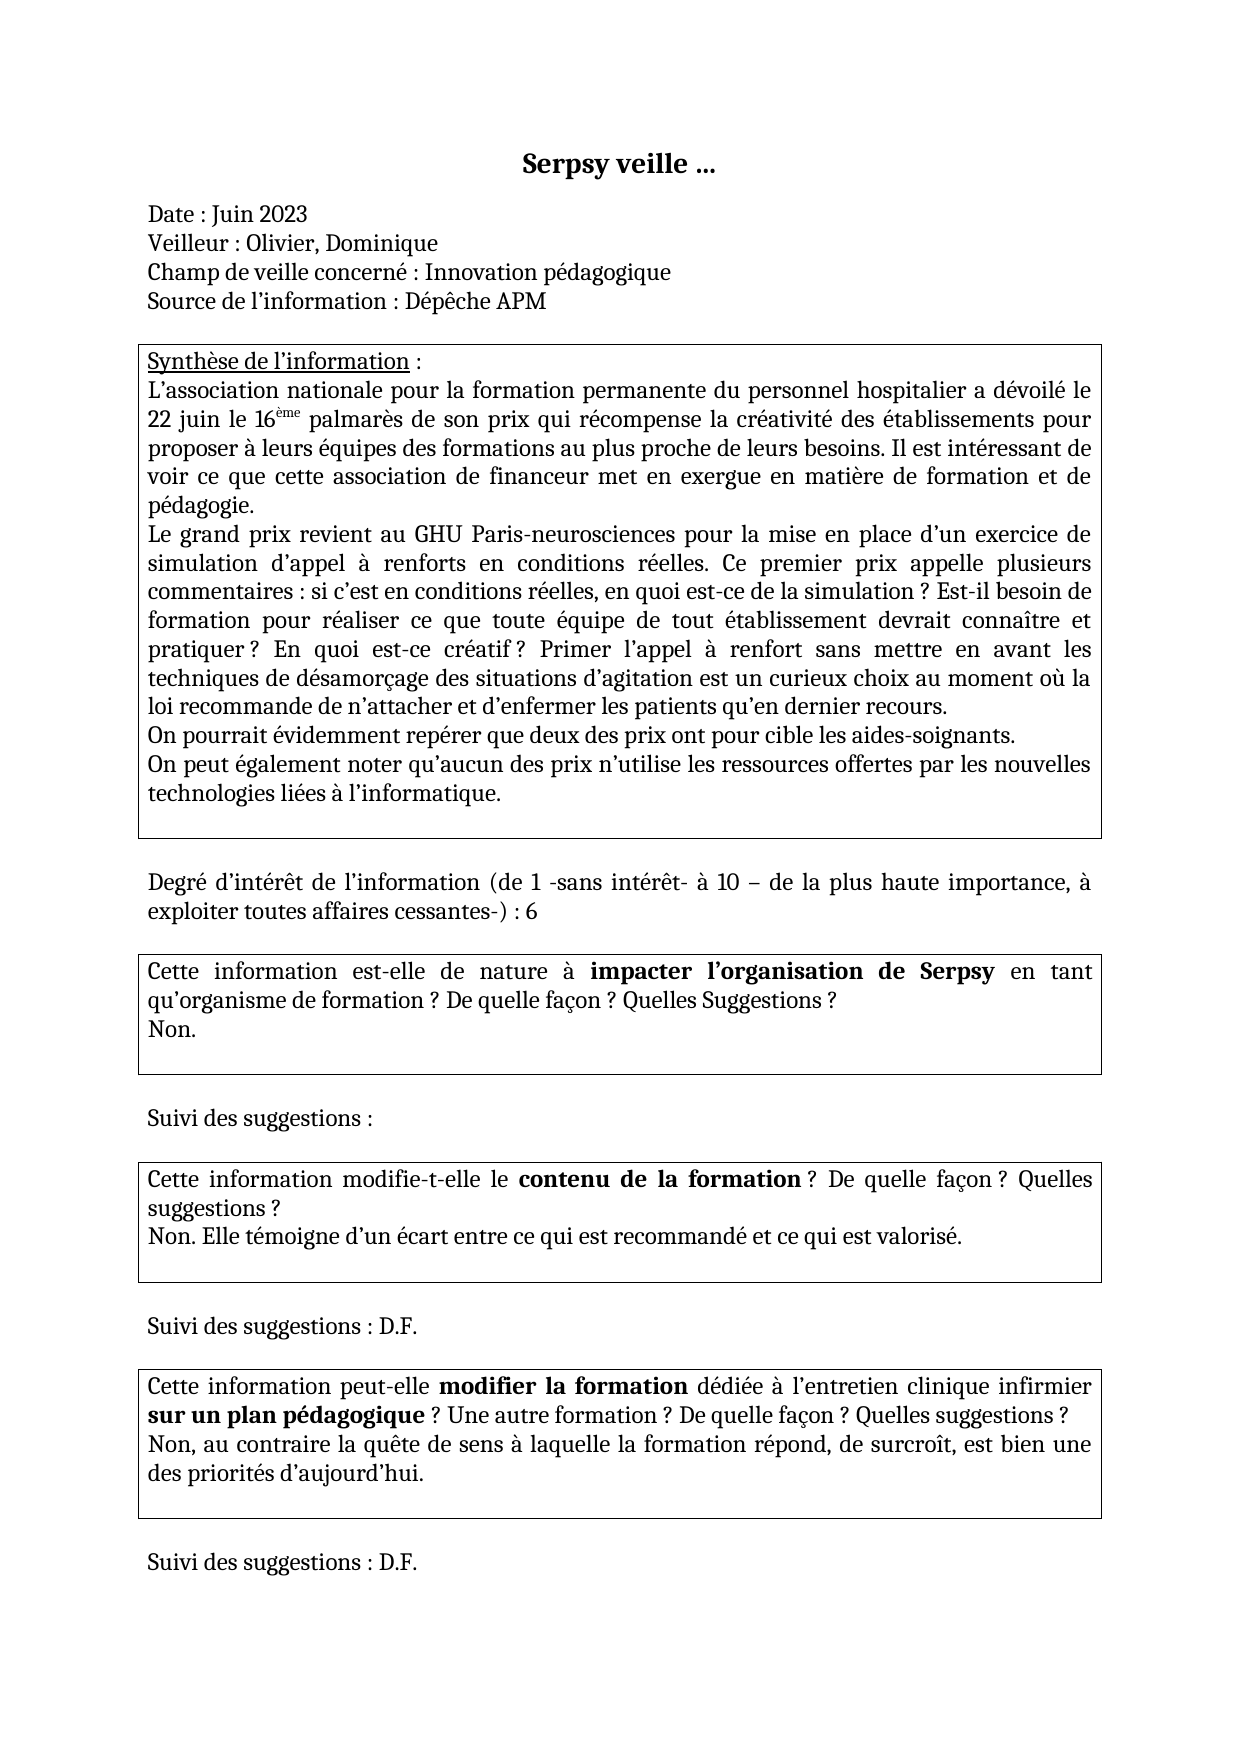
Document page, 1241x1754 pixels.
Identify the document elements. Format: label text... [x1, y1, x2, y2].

text Serpsy veille … [148, 148, 1093, 181]
text Suivi des suggestions : [148, 1104, 1093, 1133]
text Non. Elle témoigne d’un écart entre ce qui est recommandé et ce qui est valorisé. [148, 1222, 1093, 1251]
text Cette information modifie-t-elle le contenu de la formation ? De quelle façon ? Quelles suggestions ? [139, 1163, 1101, 1222]
text Veilleur : Olivier, Dominique [148, 229, 1093, 258]
text Cette information peut-elle modifier la formation dédiée à l’entretien clinique infirmier sur un plan pédagogique ? Une autre formation ? De quelle façon ? Quelles suggestions ? [139, 1370, 1101, 1430]
text L’association nationale pour la formation permanente du personnel hospitalier a dévoilé le 22 juin le 16ème palmarès de son prix qui récompense la créativité des établissements pour proposer à leurs équipes des formations au plus proche de leurs besoins. Il est intéressant de voir ce que cette association de financeur met en exergue en matière de formation et de pédagogie. [148, 376, 1093, 520]
text Suivi des suggestions : D.F. [148, 1548, 1093, 1577]
text Degré d’intérêt de l’information (de 1 -sans intérêt- à 10 – de la plus haute importance, à exploiter toutes affaires cessantes-) : 6 [148, 868, 1093, 925]
text Source de l’information : Dépêche APM [148, 287, 1093, 315]
text Suivi des suggestions : D.F. [148, 1312, 1093, 1340]
text Champ de veille concerné : Innovation pédagogique [148, 258, 1093, 287]
text Non, au contraire la quête de sens à laquelle la formation répond, de surcroît, est bien une des priorités d’aujourd’hui. [148, 1430, 1093, 1487]
text Date : Juin 2023 [148, 200, 1093, 229]
text On peut également noter qu’aucun des prix n’utilise les ressources offertes par les nouvelles technologies liées à l’informatique. [148, 750, 1093, 807]
text Non. [148, 1015, 1093, 1043]
text Synthèse de l’information : [139, 345, 1101, 376]
text On pourrait évidemment repérer que deux des prix ont pour cible les aides-soignants. [148, 721, 1093, 750]
text Le grand prix revient au GHU Paris-neurosciences pour la mise en place d’un exercice de simulation d’appel à renforts en conditions réelles. Ce premier prix appelle plusieurs commentaires : si c’est en conditions réelles, en quoi est-ce de la simulation ? Est-il besoin de formation pour réaliser ce que toute équipe de tout établissement devrait connaître et pratiquer ? En quoi est-ce créatif ? Primer l’appel à renfort sans mettre en avant les techniques de désamorçage des situations d’agitation est un curieux choix au moment où la loi recommande de n’attacher et d’enfermer les patients qu’en dernier recours. [148, 520, 1093, 721]
text Cette information est-elle de nature à impacter l’organisation de Serpsy en tant qu’organisme de formation ? De quelle façon ? Quelles Suggestions ? [139, 955, 1101, 1015]
